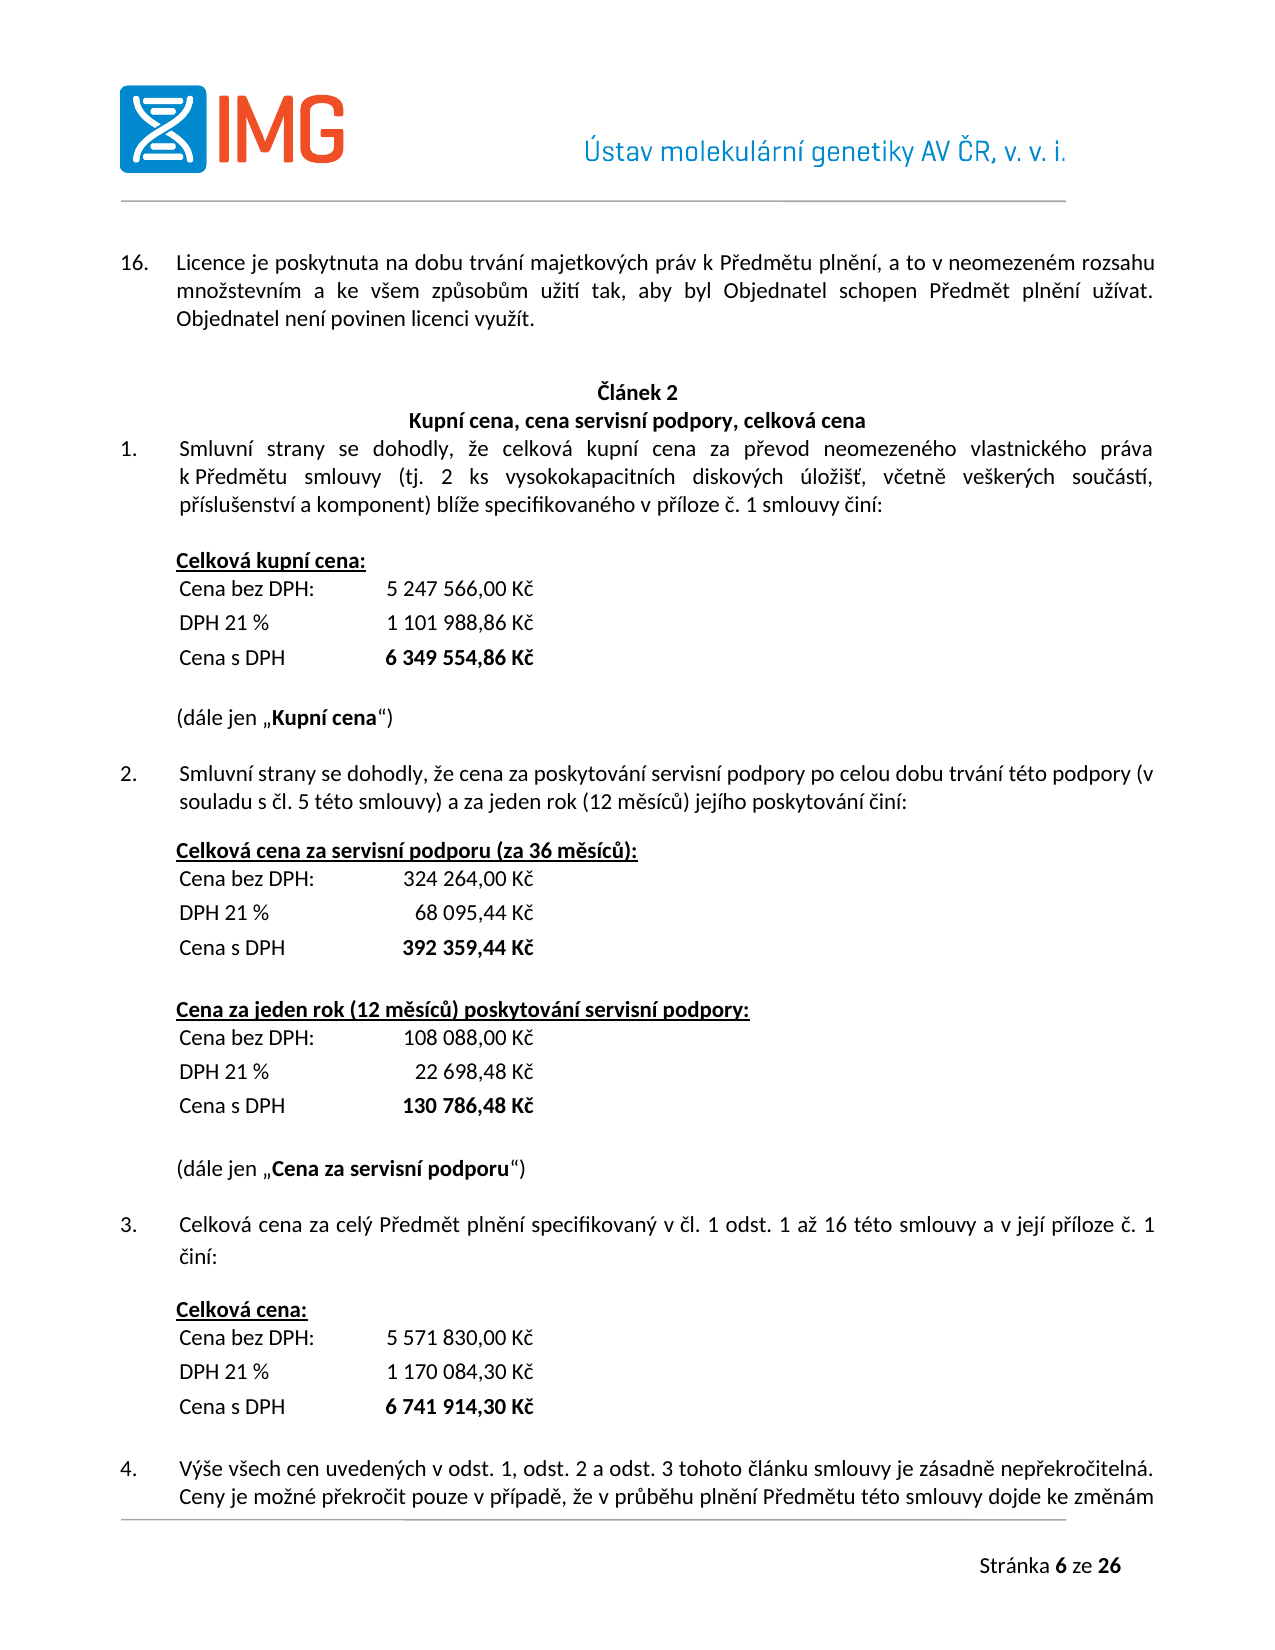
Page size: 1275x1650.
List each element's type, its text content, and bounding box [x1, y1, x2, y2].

text Cena s DPH 392 359,44 Kč [179, 933, 1155, 961]
text Celková cena za servisní podporu (za 36 měsíců): [176, 836, 1155, 864]
text Cena bez DPH: 324 264,00 Kč [179, 864, 1155, 892]
subtitle Článek 2 [120, 378, 1155, 406]
text DPH 21 % 22 698,48 Kč [179, 1057, 1155, 1085]
text Kupní cena, cena servisní podpory, celková cena [120, 406, 1155, 434]
text Cena s DPH 6 349 554,86 Kč [179, 643, 1155, 671]
text Cena s DPH 6 741 914,30 Kč [179, 1392, 1155, 1420]
text Cena za jeden rok (12 měsíců) poskytování servisní podpory: [176, 995, 1155, 1023]
text (dále jen „Cena za servisní podporu“) [120, 1154, 1155, 1182]
list Smluvní strany se dohodly, že cena za poskytování servisní podpory po celou dobu trvání této podpory (v souladu s čl. 5 této smlouvy) a za jeden rok (12 měsíců) jejího poskytování činí: [120, 759, 1155, 815]
text Celková cena: [176, 1295, 1155, 1323]
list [120, 1454, 1155, 1510]
text Cena bez DPH: 5 571 830,00 Kč [179, 1323, 1155, 1351]
list Celková cena za celý Předmět plnění specifikovaný v čl. 1 odst. 1 až 16 této smlouvy a v její příloze č. 1 činí: [120, 1210, 1155, 1270]
text Cena s DPH 130 786,48 Kč [179, 1092, 1155, 1120]
text DPH 21 % 68 095,44 Kč [179, 898, 1155, 927]
text DPH 21 % 1 170 084,30 Kč [179, 1357, 1155, 1386]
text DPH 21 % 1 101 988,86 Kč [179, 608, 1155, 636]
text Cena bez DPH: 5 247 566,00 Kč [179, 574, 1155, 602]
list Smluvní strany se dohodly, že celková kupní cena za převod neomezeného vlastnického práva k Předmětu smlouvy (tj. 2 ks vysokokapacitních diskových úložišť, včetně veškerých součástí, příslušenství a komponent) blíže specifikovaného v příloze č. 1 smlouvy činí: [120, 434, 1155, 518]
text (dále jen „Kupní cena“) [120, 703, 1155, 731]
text Celková kupní cena: [176, 546, 1155, 574]
list Licence je poskytnuta na dobu trvání majetkových práv k Předmětu plnění, a to v neomezeném rozsahu množstevním a ke všem způsobům užití tak, aby byl Objednatel schopen Předmět plnění užívat. Objednatel není povinen licenci využít. [120, 248, 1155, 332]
text Cena bez DPH: 108 088,00 Kč [179, 1023, 1155, 1051]
